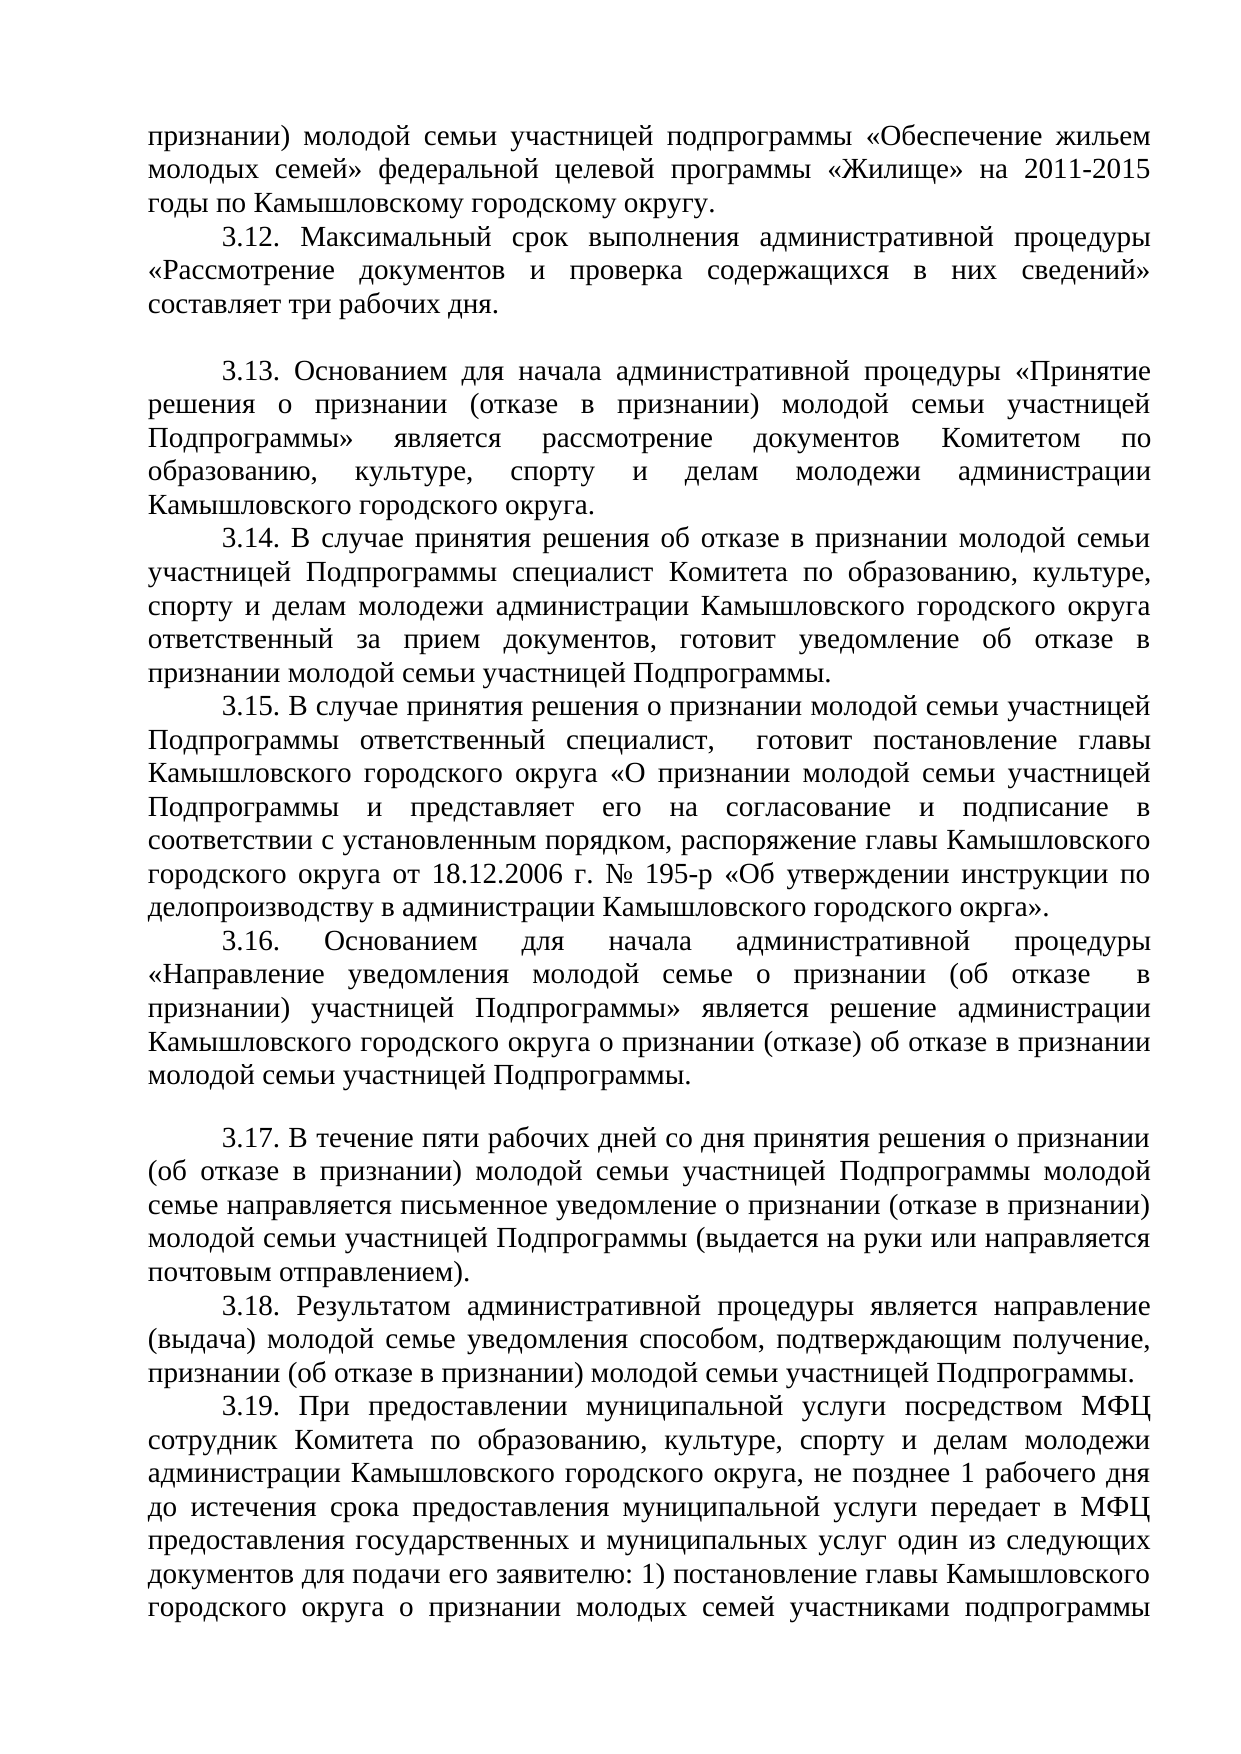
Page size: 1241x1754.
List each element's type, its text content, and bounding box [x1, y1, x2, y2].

text 3.18. Результатом административной процедуры является направление (выдача) молодой семье уведомления способом, подтверждающим получение, признании (об отказе в признании) молодой семьи участницей Подпрограммы. [148, 1288, 1152, 1388]
text 3.14. В случае принятия решения об отказе в признании молодой семьи участницей Подпрограммы специалист Комитета по образованию, культуре, спорту и делам молодежи администрации Камышловского городского округа ответственный за прием документов, готовит уведомление об отказе в признании молодой семьи участницей Подпрограммы. [148, 521, 1152, 688]
text 3.16. Основанием для начала административной процедуры «Направление уведомления молодой семье о признании (об отказе в признании) участницей Подпрограммы» является решение администрации Камышловского городского округа о признании (отказе) об отказе в признании молодой семьи участницей Подпрограммы. [148, 923, 1152, 1091]
text 3.15. В случае принятия решения о признании молодой семьи участницей Подпрограммы ответственный специалист, готовит постановление главы Камышловского городского округа «О признании молодой семьи участницей Подпрограммы и представляет его на согласование и подписание в соответствии с установленным порядком, распоряжение главы Камышловского городского округа от 18.12.2006 г. № 195-р «Об утверждении инструкции по делопроизводству в администрации Камышловского городского окрга». [148, 688, 1152, 923]
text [148, 118, 1152, 219]
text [148, 1388, 1152, 1623]
text 3.17. В течение пяти рабочих дней со дня принятия решения о признании (об отказе в признании) молодой семьи участницей Подпрограммы молодой семье направляется письменное уведомление о признании (отказе в признании) молодой семьи участницей Подпрограммы (выдается на руки или направляется почтовым отправлением). [148, 1120, 1152, 1288]
text 3.13. Основанием для начала административной процедуры «Принятие решения о признании (отказе в признании) молодой семьи участницей Подпрограммы» является рассмотрение документов Комитетом по образованию, культуре, спорту и делам молодежи администрации Камышловского городского округа. [148, 353, 1152, 521]
text 3.12. Максимальный срок выполнения административной процедуры «Рассмотрение документов и проверка содержащихся в них сведений» составляет три рабочих дня. [148, 219, 1152, 319]
